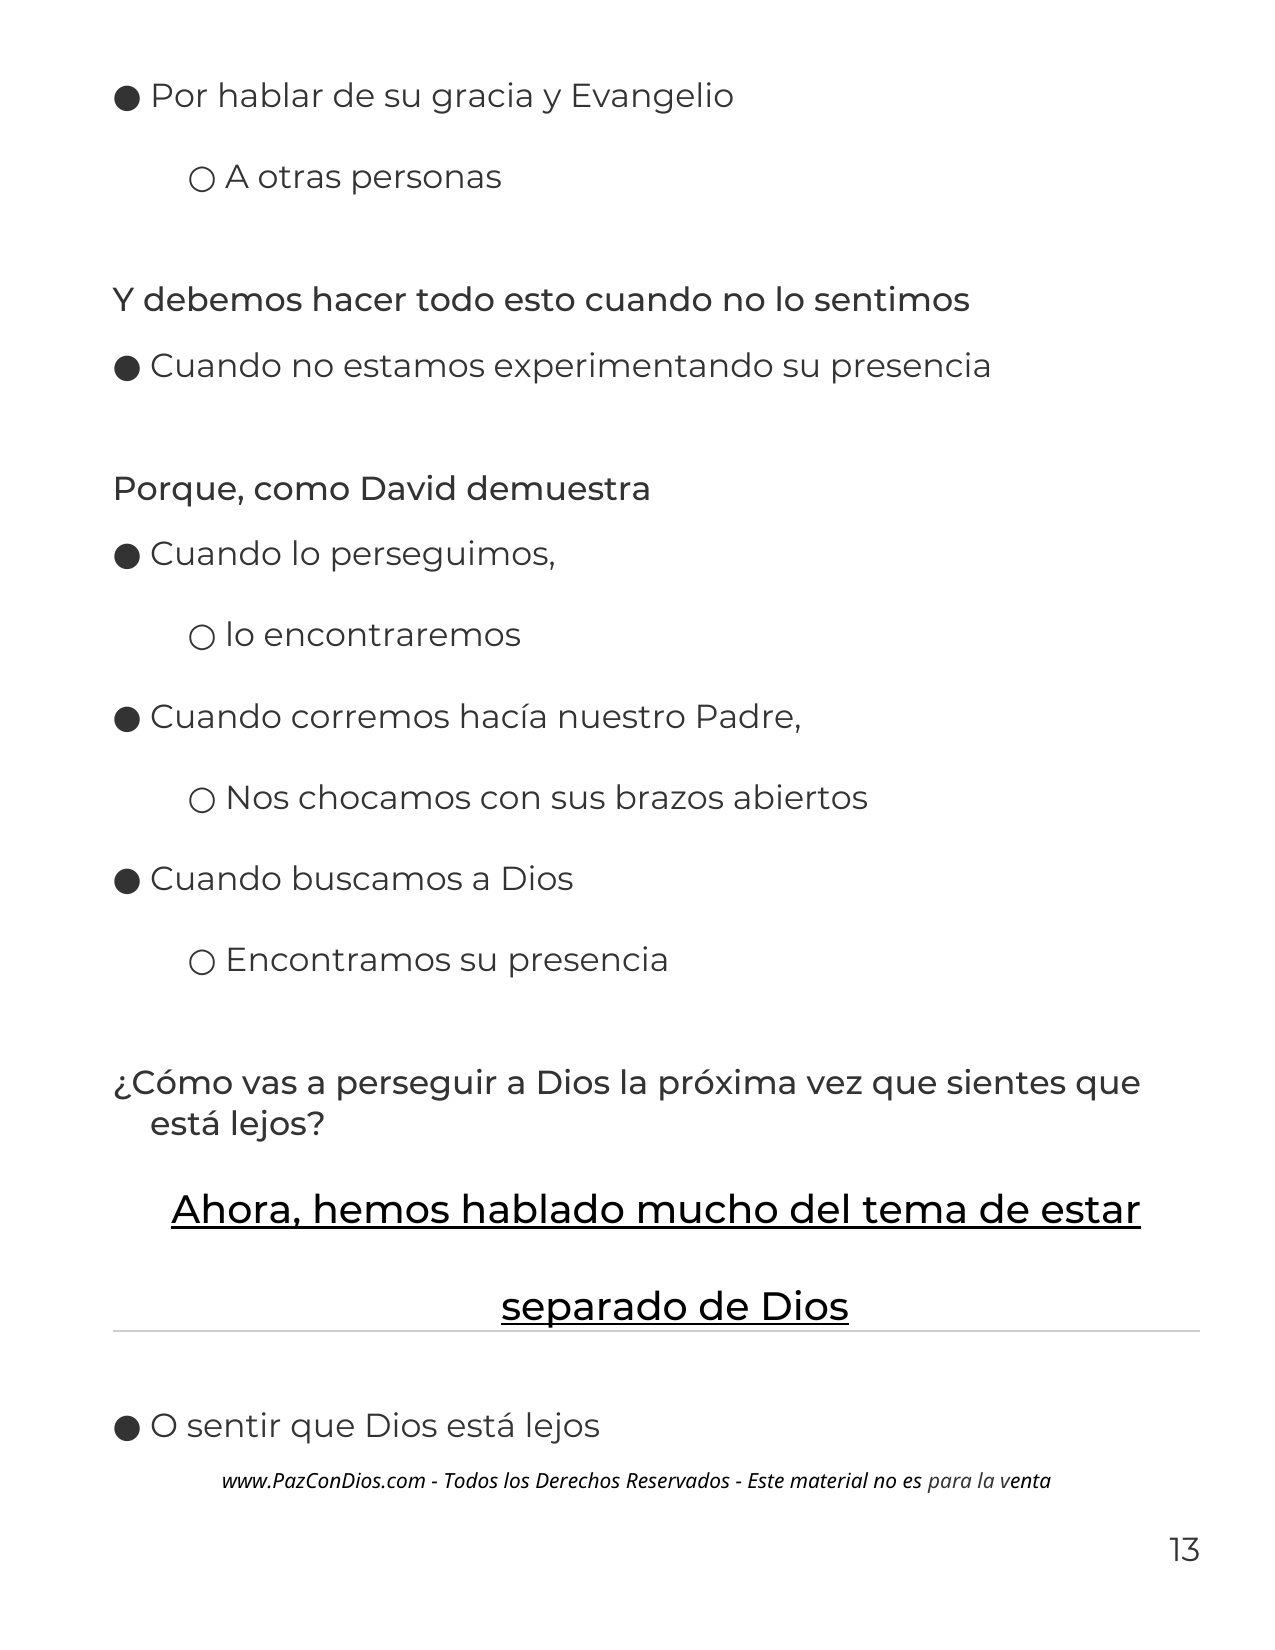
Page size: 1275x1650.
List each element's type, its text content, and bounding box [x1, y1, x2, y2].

subtitle Ahora, hemos hablado mucho del tema de estar separado de Dios [112, 1185, 1200, 1332]
list Cuando buscamos a Dios [112, 858, 1200, 899]
list Cuando no estamos experimentando su presencia [112, 345, 1200, 385]
list Cuando corremos hacía nuestro Padre, [112, 696, 1200, 736]
subtitle Porque, como David demuestra [112, 468, 1200, 508]
subtitle Y debemos hacer todo esto cuando no lo sentimos [112, 279, 1200, 320]
list Por hablar de su gracia y Evangelio [112, 75, 1200, 116]
list lo encontraremos [187, 614, 1200, 655]
list O sentir que Dios está lejos [112, 1405, 1200, 1446]
list Encontramos su presencia [187, 939, 1200, 980]
subtitle ¿Cómo vas a perseguir a Dios la próxima vez que sientes que está lejos? [112, 1062, 1200, 1144]
list Nos chocamos con sus brazos abiertos [187, 777, 1200, 818]
list A otras personas [187, 156, 1200, 197]
list Cuando lo perseguimos, [112, 533, 1200, 574]
